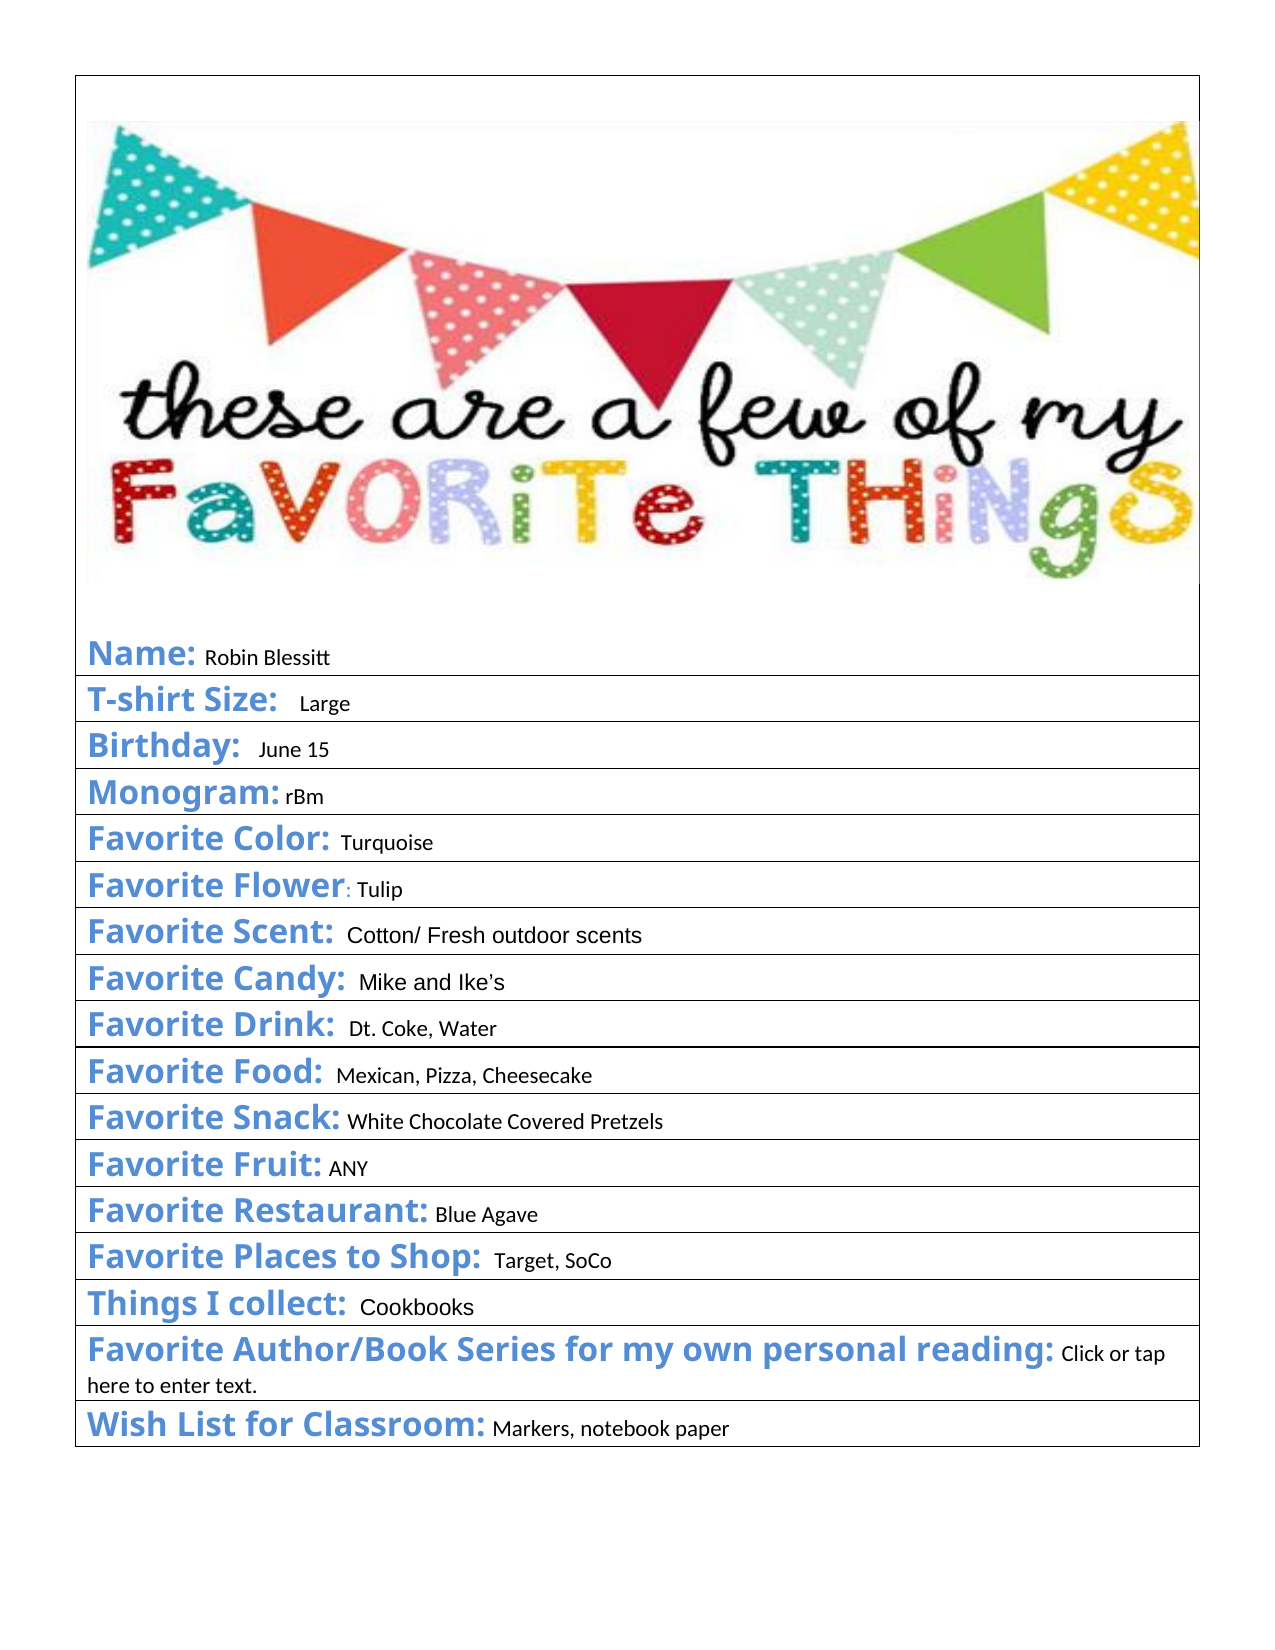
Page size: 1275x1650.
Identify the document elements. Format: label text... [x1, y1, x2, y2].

table_cell Favorite Flower: [76, 862, 1199, 907]
table_cell Birthday: [76, 722, 1199, 768]
table_cell Things I collect: [76, 1280, 1199, 1325]
table_cell Favorite Color: [76, 815, 1199, 861]
table_cell Monogram: [76, 769, 1199, 814]
table_cell Favorite Restaurant: [76, 1187, 1199, 1232]
table_cell Favorite Places to Shop: [76, 1233, 1199, 1279]
table_cell Favorite Drink: [76, 1001, 1199, 1046]
table_cell Favorite Scent: [76, 908, 1199, 953]
picture [86, 121, 1200, 584]
table_cell Favorite Food: [76, 1048, 1199, 1093]
table_cell T-shirt Size: [76, 676, 1199, 721]
table_cell Wish List for Classroom: [76, 1401, 1199, 1446]
table_cell Favorite Fruit: [76, 1140, 1199, 1186]
table_cell Favorite Snack: [76, 1094, 1199, 1139]
table_cell Favorite Candy: [76, 955, 1199, 1000]
table_header Name: [76, 76, 1199, 675]
table_cell Favorite Author/Book Series for my own personal reading: [76, 1326, 1199, 1400]
